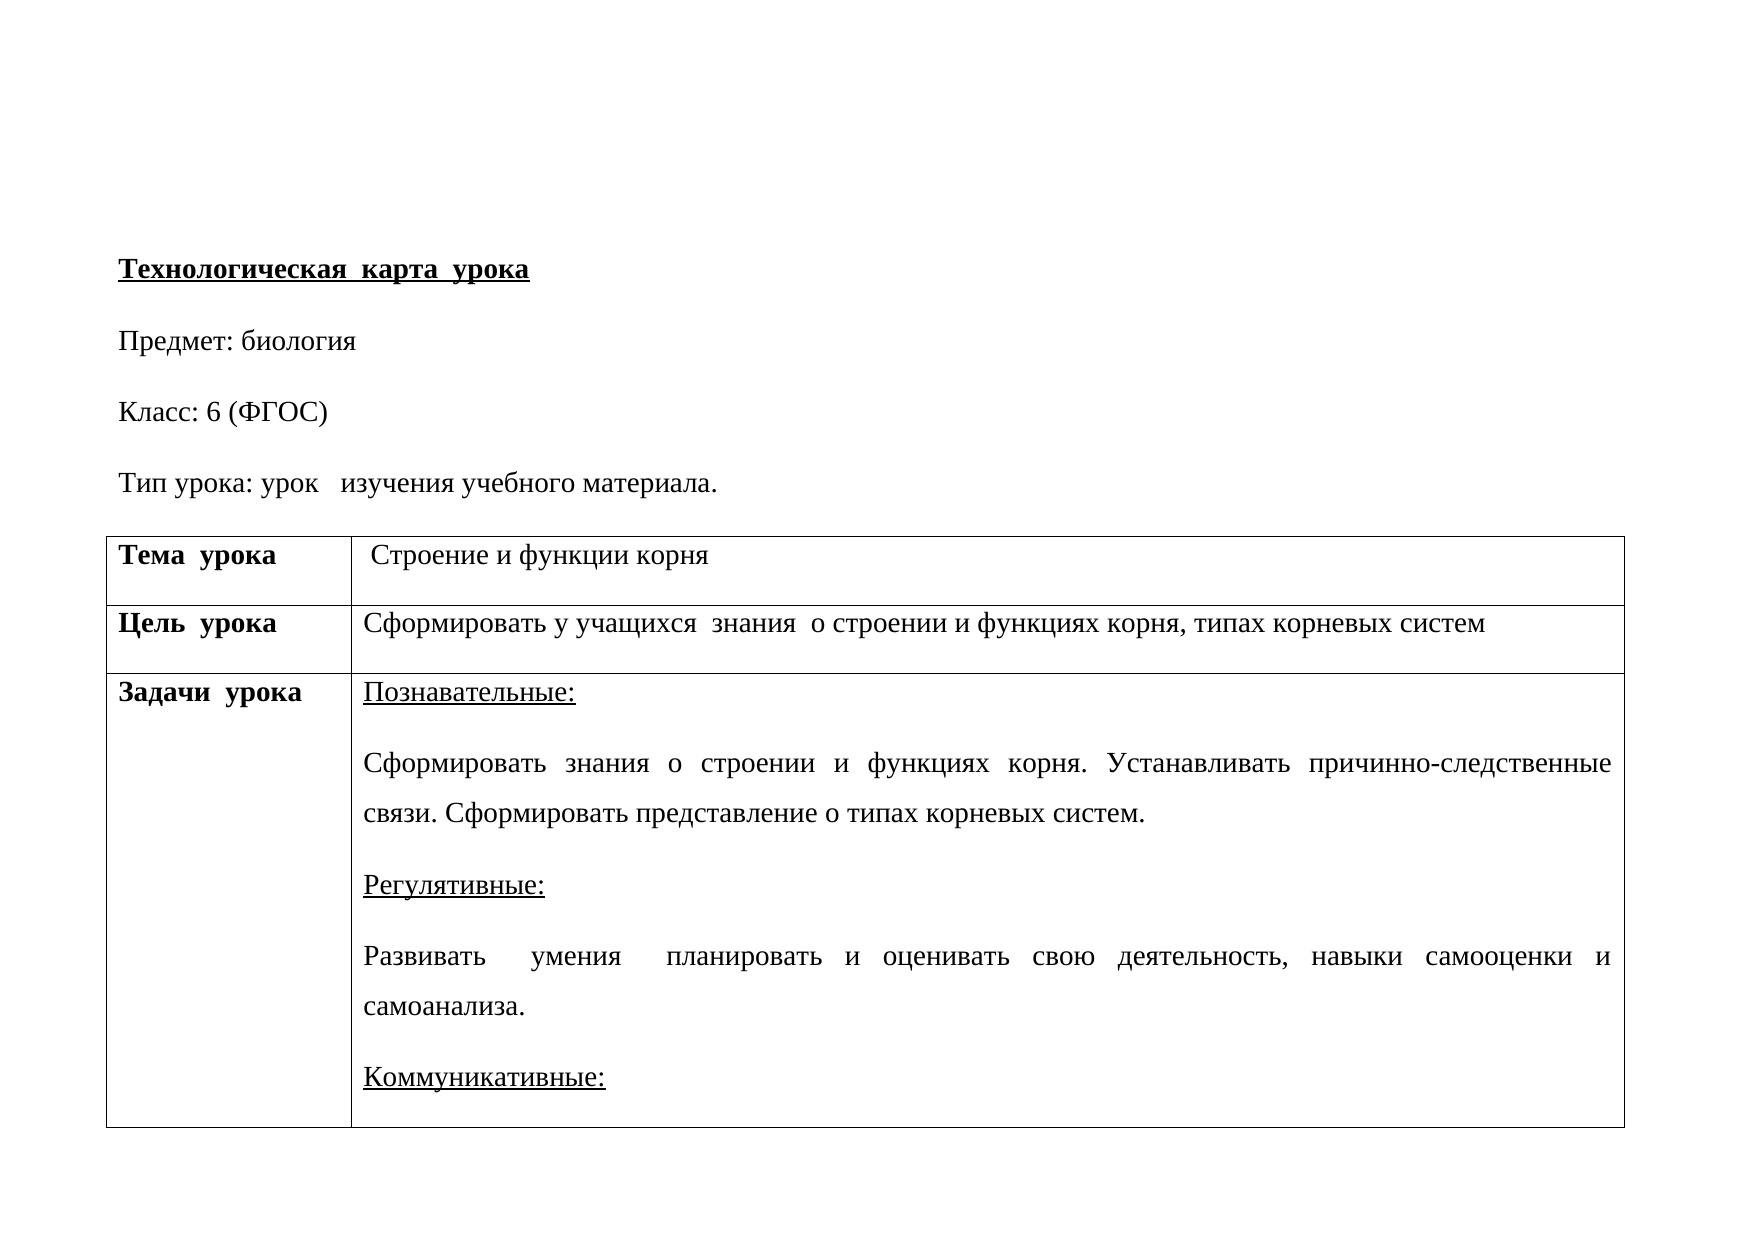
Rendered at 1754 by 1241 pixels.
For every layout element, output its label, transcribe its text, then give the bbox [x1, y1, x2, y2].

text Технологическая карта урока [118, 251, 1636, 285]
table_cell Задачи урока [107, 674, 351, 1127]
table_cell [352, 674, 1624, 1127]
table_header Строение и функции корня [352, 537, 1624, 604]
table_cell Сформировать у учащихся знания о строении и функциях корня, типах корневых систем [352, 606, 1624, 673]
text Предмет: биология [118, 323, 1636, 356]
table_cell Цель урока [107, 606, 351, 673]
text Тип урока: урок изучения учебного материала. [118, 465, 1636, 498]
table_header Тема урока [107, 537, 351, 604]
text Класс: 6 (ФГОС) [118, 394, 1636, 427]
